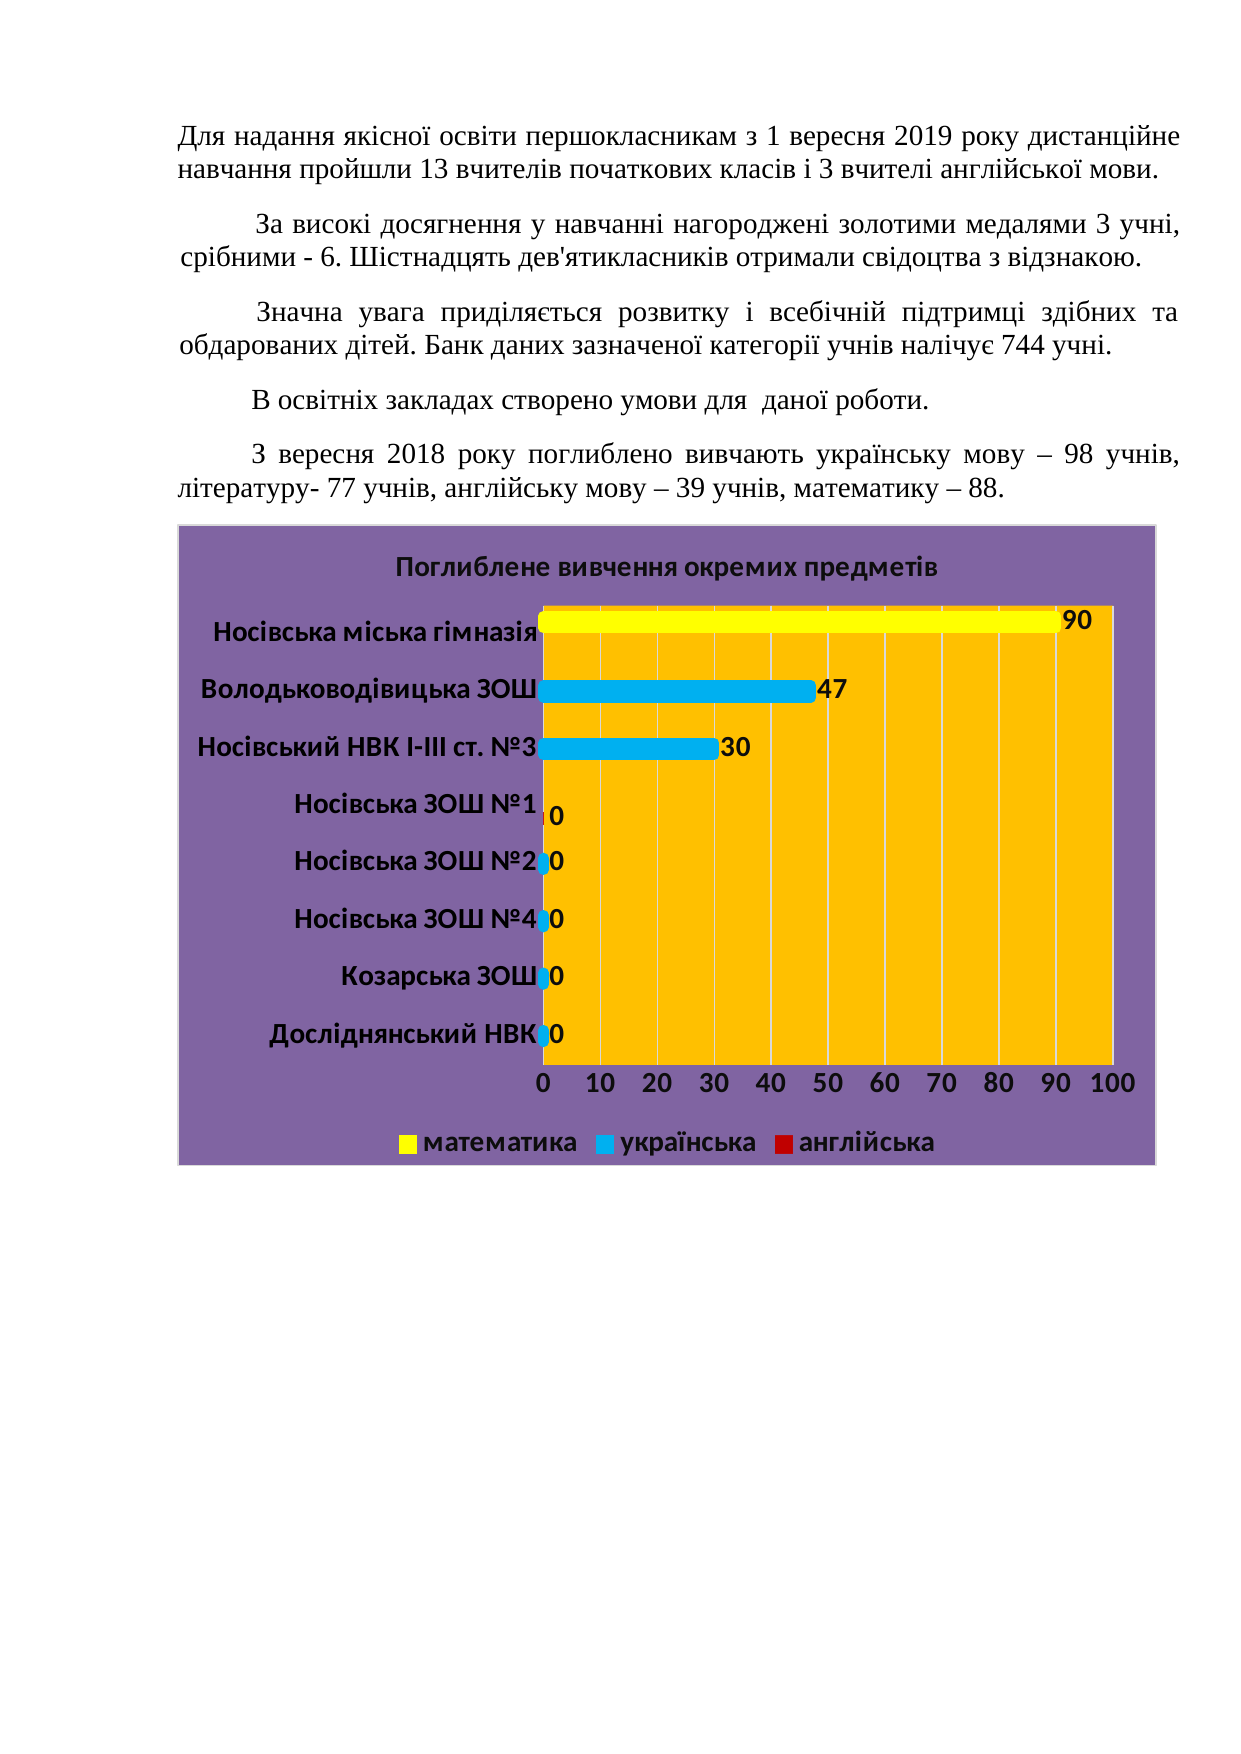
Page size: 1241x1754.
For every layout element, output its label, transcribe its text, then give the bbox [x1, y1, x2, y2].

text Значна увага приділяється розвитку і всебічній підтримці здібних та обдарованих дітей. Банк даних зазначеної категорії учнів налічує 744 учні. [179, 294, 1179, 361]
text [177, 118, 1181, 185]
text В освітніх закладах створено умови для даної роботи. [177, 382, 1181, 415]
text За високі досягнення у навчанні нагороджені золотими медалями 3 учні, срібними - 6. Шістнадцять дев'ятикласників отримали свідоцтва з відзнакою. [180, 206, 1181, 273]
text З вересня 2018 року поглиблено вивчають українську мову – 98 учнів, літературу- 77 учнів, англійську мову – 39 учнів, математику – 88. [177, 436, 1181, 503]
